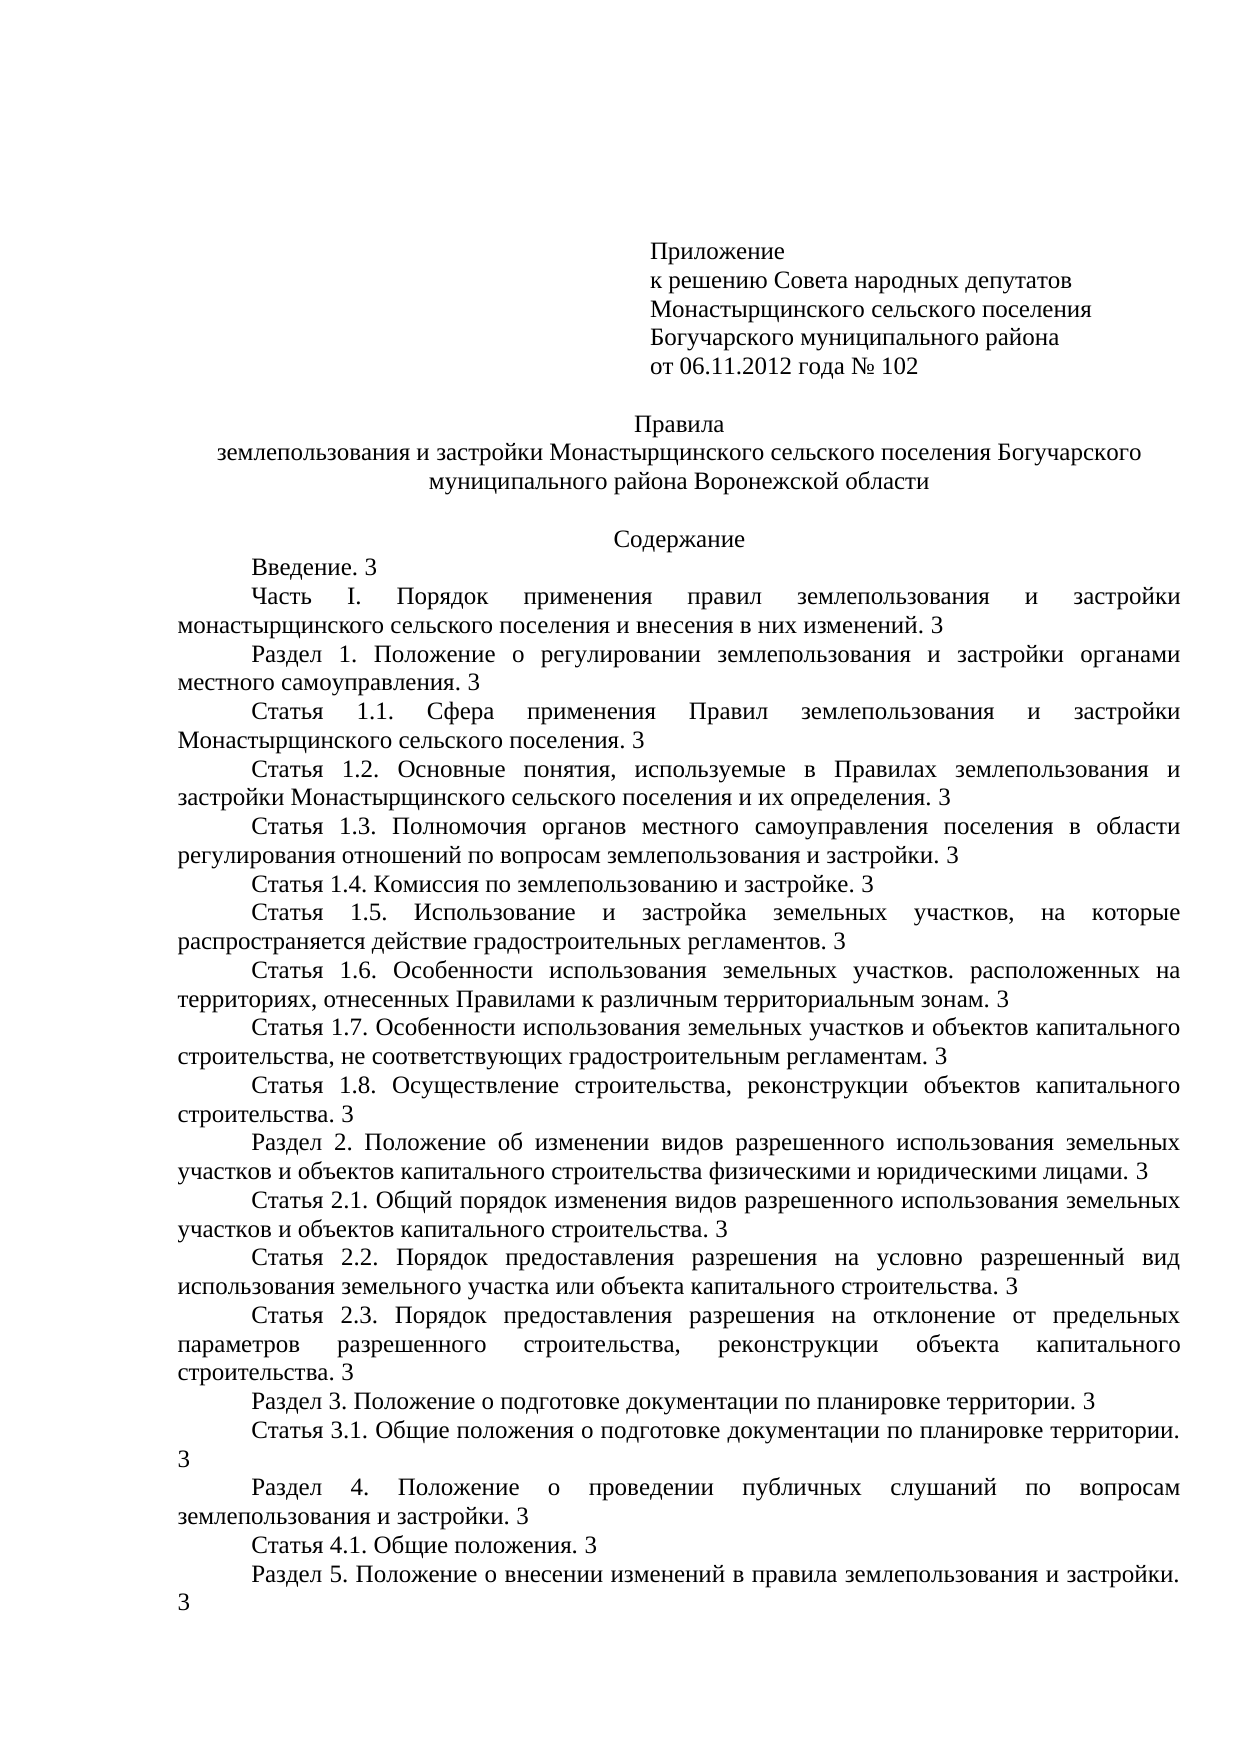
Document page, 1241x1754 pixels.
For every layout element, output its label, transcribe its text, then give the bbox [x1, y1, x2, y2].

text Статья 3.1. Общие положения о подготовке документации по планировке территории. 3 [177, 1415, 1181, 1472]
text Богучарского муниципального района [650, 322, 1181, 351]
text Раздел 3. Положение о подготовке документации по планировке территории. 3 [177, 1386, 1181, 1415]
text Статья 1.8. Осуществление строительства, реконструкции объектов капитального строительства. 3 [177, 1070, 1181, 1127]
text Часть I. Порядок применения правил землепользования и застройки монастырщинского сельского поселения и внесения в них изменений. 3 [177, 581, 1181, 639]
text землепользования и застройки Монастырщинского сельского поселения Богучарского муниципального района Воронежской области [177, 437, 1181, 495]
text Раздел 1. Положение о регулировании землепользования и застройки органами местного самоуправления. 3 [177, 639, 1181, 696]
text Содержание [177, 524, 1181, 552]
text Статья 2.3. Порядок предоставления разрешения на отклонение от предельных параметров разрешенного строительства, реконструкции объекта капитального строительства. 3 [177, 1300, 1181, 1386]
text Раздел 2. Положение об изменении видов разрешенного использования земельных участков и объектов капитального строительства физическими и юридическими лицами. 3 [177, 1127, 1181, 1185]
text Раздел 4. Положение о проведении публичных слушаний по вопросам землепользования и застройки. 3 [177, 1472, 1181, 1530]
text к решению Совета народных депутатов [650, 265, 1181, 294]
text Введение. 3 [177, 552, 1181, 581]
text Раздел 5. Положение о внесении изменений в правила землепользования и застройки. 3 [177, 1559, 1181, 1616]
text Статья 1.5. Использование и застройка земельных участков, на которые распространяется действие градостроительных регламентов. 3 [177, 897, 1181, 955]
text Монастырщинского сельского поселения [650, 294, 1181, 322]
text Статья 1.6. Особенности использования земельных участков. расположенных на территориях, отнесенных Правилами к различным территориальным зонам. 3 [177, 955, 1181, 1012]
text Статья 1.7. Особенности использования земельных участков и объектов капитального строительства, не соответствующих градостроительным регламентам. 3 [177, 1012, 1181, 1070]
text Статья 2.2. Порядок предоставления разрешения на условно разрешенный вид использования земельного участка или объекта капитального строительства. 3 [177, 1242, 1181, 1300]
text Правила [177, 409, 1181, 437]
text Статья 1.2. Основные понятия, используемые в Правилах землепользования и застройки Монастырщинского сельского поселения и их определения. 3 [177, 754, 1181, 811]
text Статья 1.4. Комиссия по землепользованию и застройке. 3 [177, 869, 1181, 897]
text Статья 2.1. Общий порядок изменения видов разрешенного использования земельных участков и объектов капитального строительства. 3 [177, 1185, 1181, 1242]
text Статья 4.1. Общие положения. 3 [177, 1530, 1181, 1559]
text Статья 1.1. Сфера применения Правил землепользования и застройки Монастырщинского сельского поселения. 3 [177, 696, 1181, 754]
text Статья 1.3. Полномочия органов местного самоуправления поселения в области регулирования отношений по вопросам землепользования и застройки. 3 [177, 811, 1181, 869]
text Приложение [650, 236, 1181, 265]
text от 06.11.2012 года № 102 [650, 351, 1181, 380]
